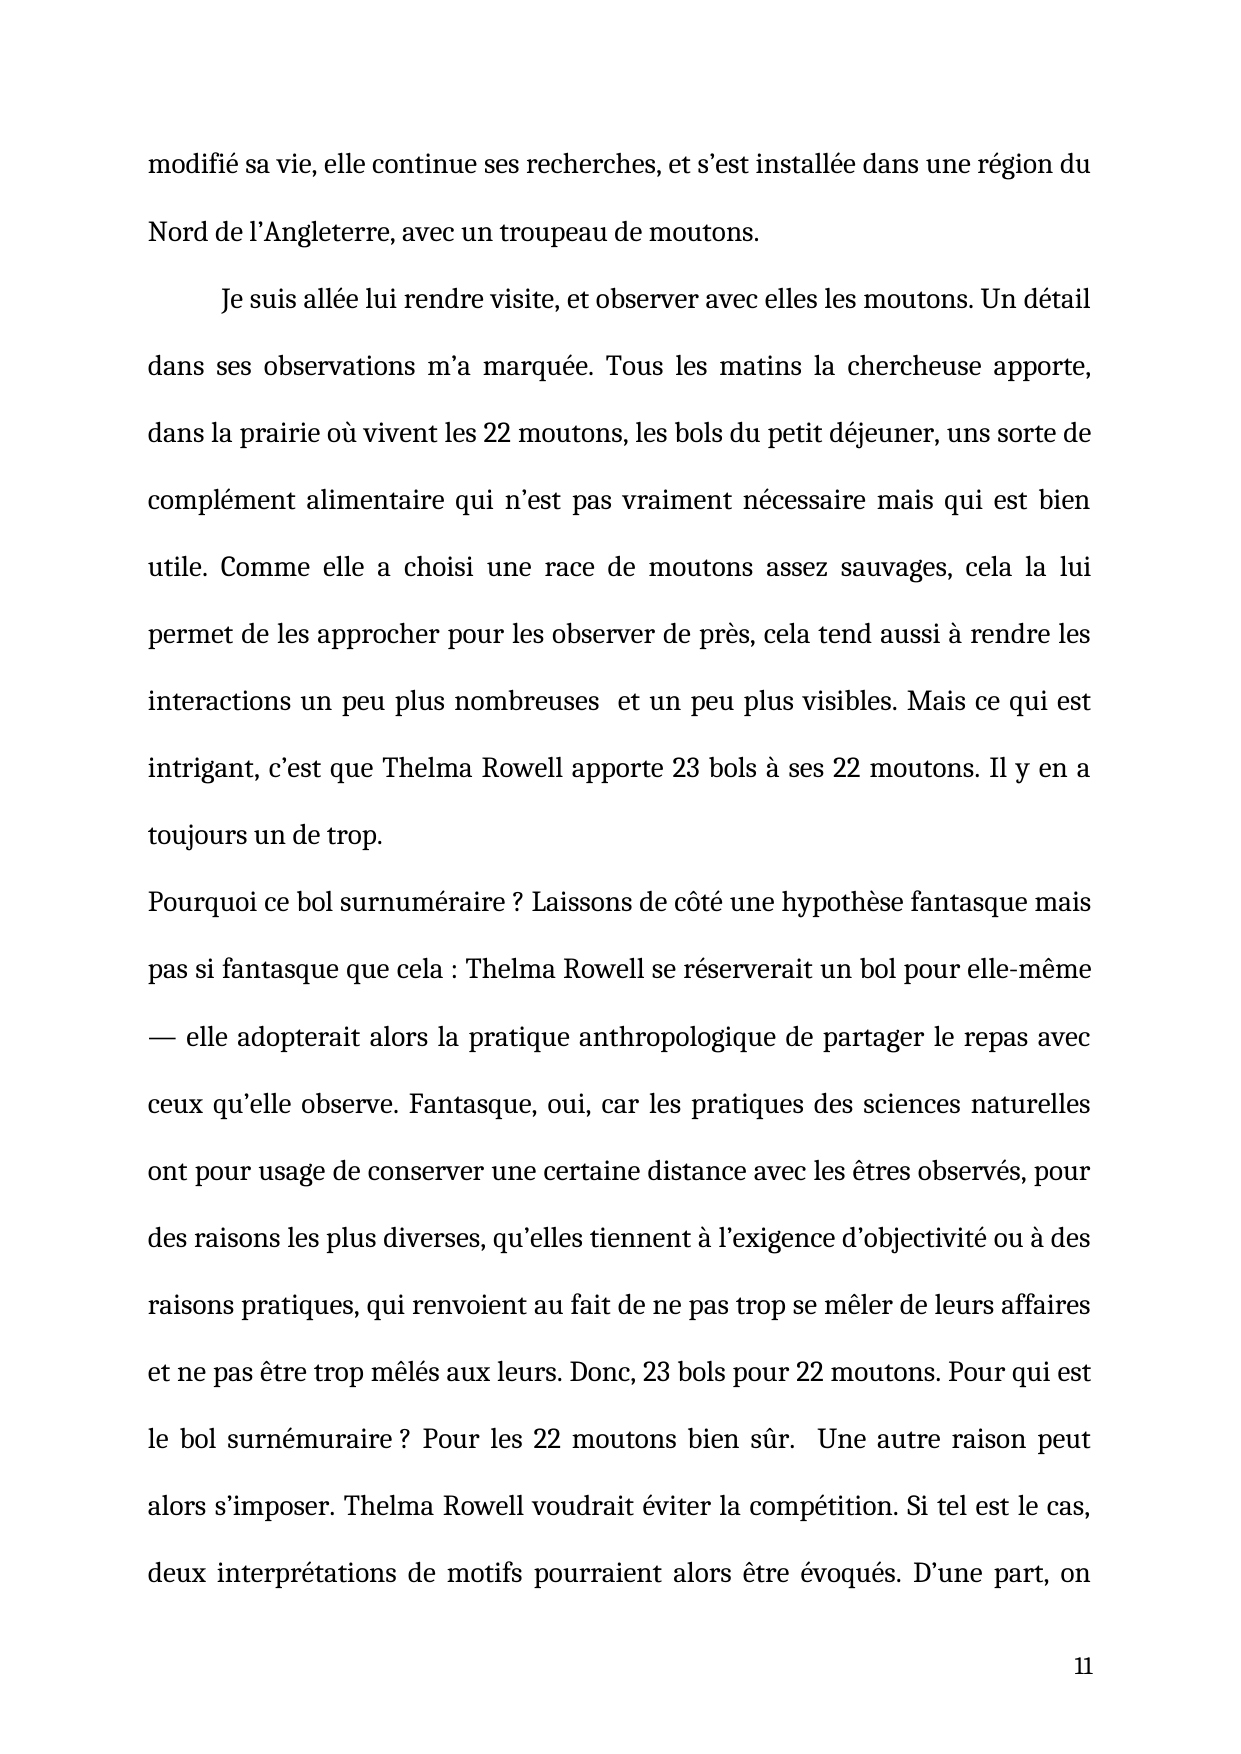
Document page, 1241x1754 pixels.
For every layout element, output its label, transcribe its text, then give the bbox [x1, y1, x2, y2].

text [148, 886, 1093, 1590]
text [148, 148, 1093, 248]
text Je suis allée lui rendre visite, et observer avec elles les moutons. Un détail dans ses observations m’a marquée. Tous les matins la chercheuse apporte, dans la prairie où vivent les 22 moutons, les bols du petit déjeuner, uns sorte de complément alimentaire qui n’est pas vraiment nécessaire mais qui est bien utile. Comme elle a choisi une race de moutons assez sauvages, cela la lui permet de les approcher pour les observer de près, cela tend aussi à rendre les interactions un peu plus nombreuses et un peu plus visibles. Mais ce qui est intrigant, c’est que Thelma Rowell apporte 23 bols à ses 22 moutons. Il y en a toujours un de trop. [148, 282, 1093, 852]
